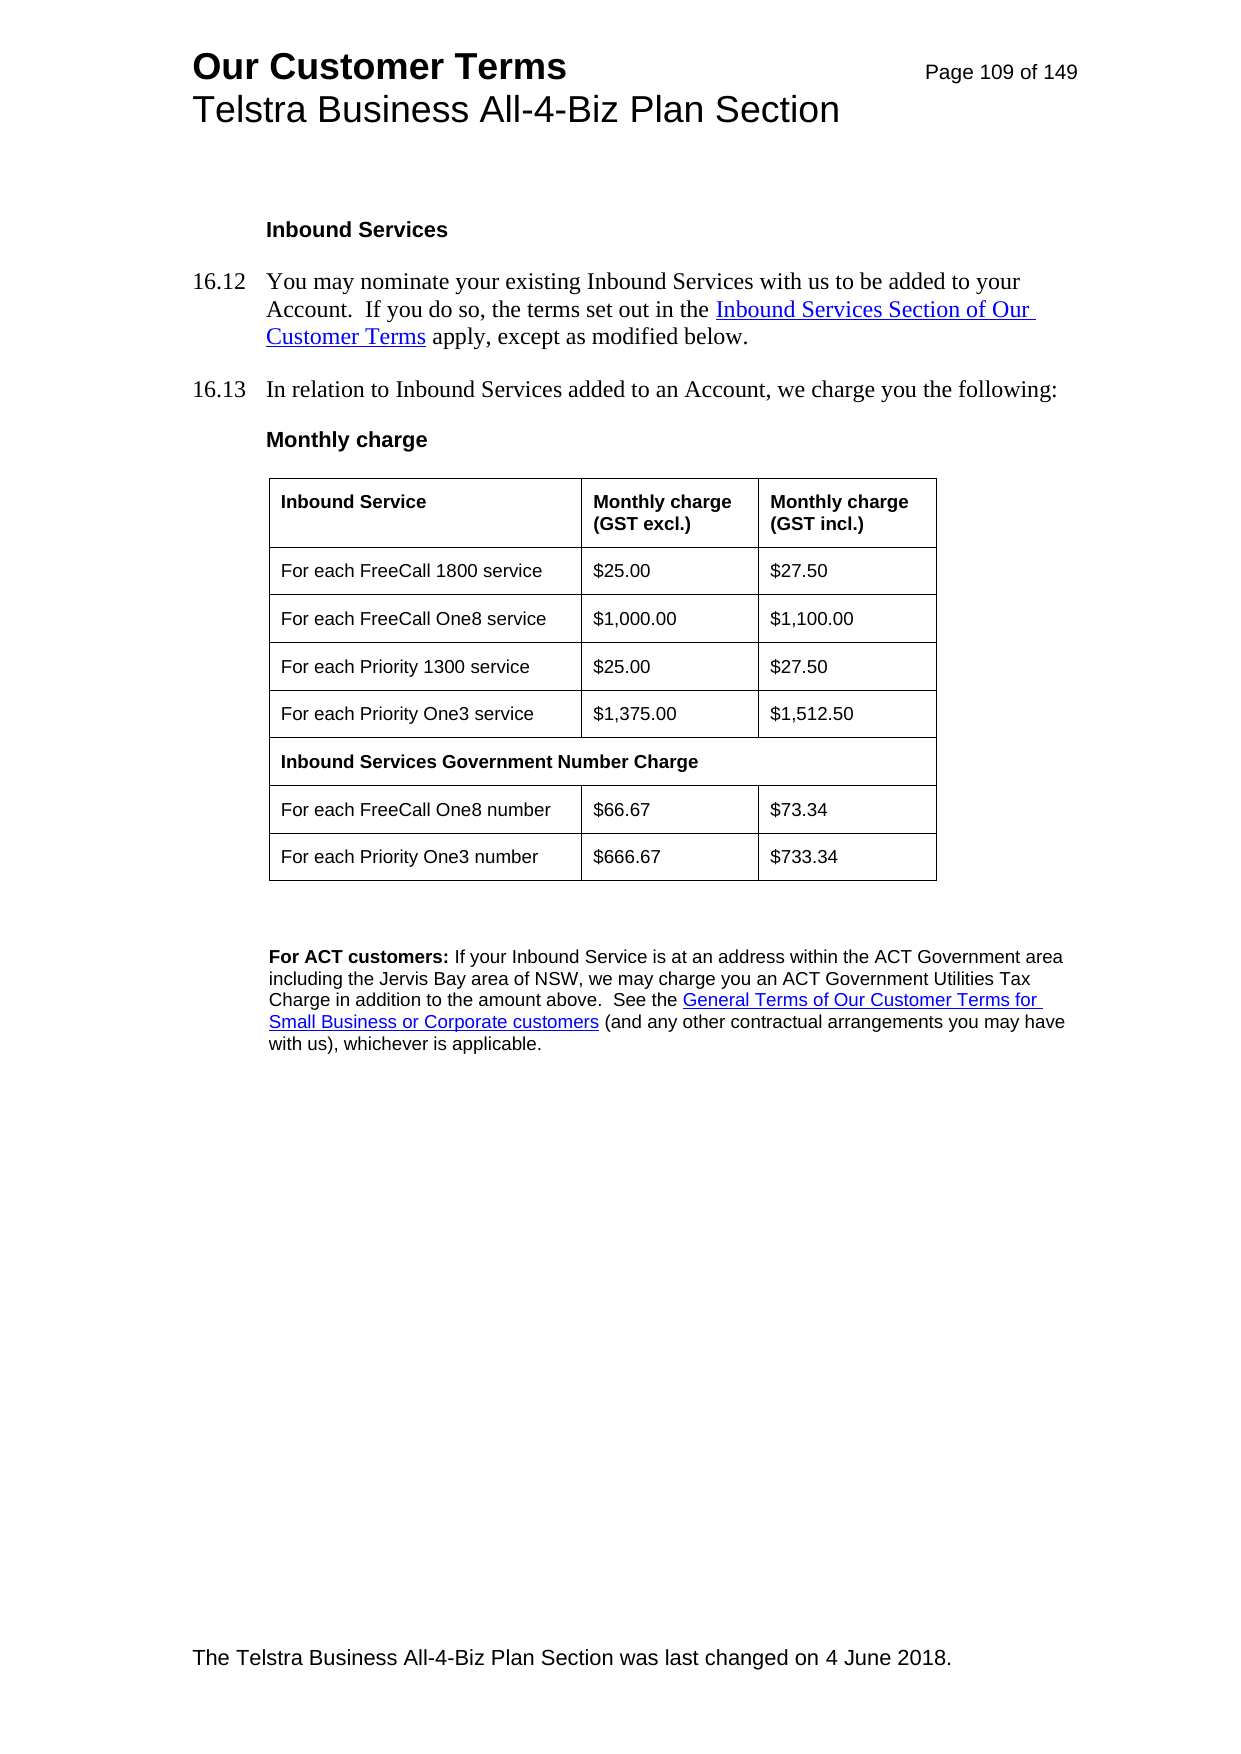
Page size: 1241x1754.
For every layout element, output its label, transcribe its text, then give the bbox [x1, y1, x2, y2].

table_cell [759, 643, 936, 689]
subtitle In relation to Inbound Services added to an Account, we charge you the following: [192, 375, 1078, 402]
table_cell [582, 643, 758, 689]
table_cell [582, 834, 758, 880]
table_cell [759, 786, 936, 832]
text Monthly charge [266, 427, 1078, 453]
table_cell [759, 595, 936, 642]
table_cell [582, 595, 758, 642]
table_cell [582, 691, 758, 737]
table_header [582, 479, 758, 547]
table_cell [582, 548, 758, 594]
text For ACT customers: If your Inbound Service is at an address within the ACT Government area including the Jervis Bay area of NSW, we may charge you an ACT Government Utilities Tax Charge in addition to the amount above. See the General Terms of Our Customer Terms for Small Business or Corporate customers (and any other contractual arrangements you may have with us), whichever is applicable. [269, 946, 1078, 1054]
subtitle You may nominate your existing Inbound Services with us to be added to your Account. If you do so, the terms set out in the Inbound Services Section of Our Customer Terms apply, except as modified below. [192, 267, 1078, 350]
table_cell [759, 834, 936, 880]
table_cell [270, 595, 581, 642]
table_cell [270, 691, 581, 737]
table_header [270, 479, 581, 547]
text Inbound Services [266, 217, 1078, 242]
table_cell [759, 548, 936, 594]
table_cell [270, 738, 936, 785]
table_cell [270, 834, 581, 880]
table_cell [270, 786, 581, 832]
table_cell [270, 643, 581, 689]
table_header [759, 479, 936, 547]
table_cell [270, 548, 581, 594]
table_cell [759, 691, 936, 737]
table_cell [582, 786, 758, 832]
